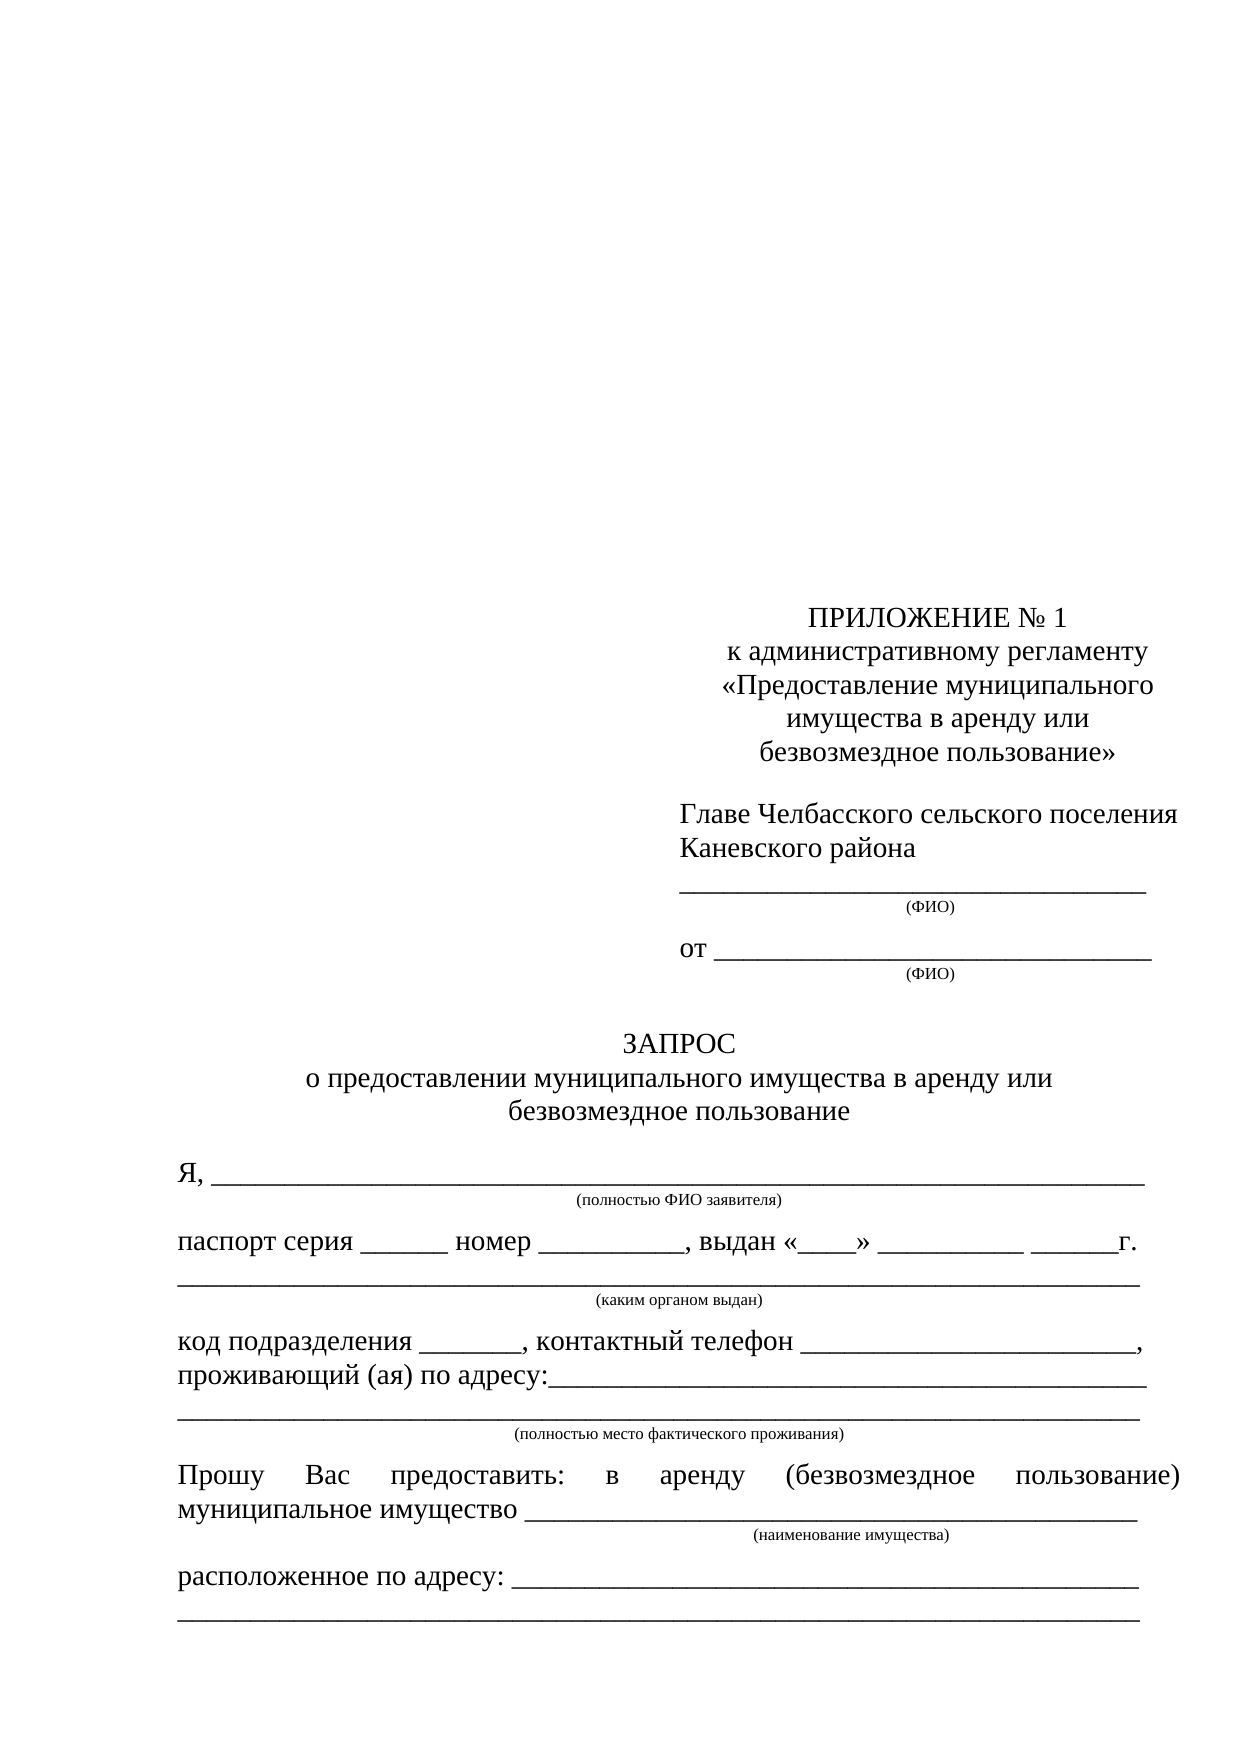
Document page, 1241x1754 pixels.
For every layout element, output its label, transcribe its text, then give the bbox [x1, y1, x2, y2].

text (ФИО) [679, 897, 1181, 930]
text (каким органом выдан) [177, 1290, 1181, 1323]
text (полностью ФИО заявителя) [177, 1189, 1181, 1223]
text от ______________________________ [679, 930, 1181, 964]
text Главе Челбасского сельского поселения Каневского района [679, 796, 1181, 863]
text расположенное по адресу: ___________________________________________ [177, 1558, 1181, 1592]
text проживающий (ая) по адресу:_________________________________________ [177, 1357, 1181, 1390]
text ПРИЛОЖЕНИЕ № 1 [694, 600, 1181, 633]
text Я, ________________________________________________________________ [177, 1156, 1181, 1189]
text (ФИО) [679, 964, 1181, 997]
text (полностью место фактического проживания) [177, 1424, 1181, 1457]
text __________________________________________________________________ [177, 1256, 1181, 1290]
text безвозмездное пользование [177, 1093, 1181, 1127]
text Прошу Вас предоставить: в аренду (безвозмездное пользование) муниципальное имущество __________________________________________ [177, 1457, 1181, 1524]
text ЗАПРОС [177, 1026, 1181, 1060]
text __________________________________________________________________ [177, 1390, 1181, 1424]
text о предоставлении муниципального имущества в аренду или [177, 1060, 1181, 1093]
text (наименование имущества) [177, 1524, 1181, 1558]
text __________________________________________________________________ [177, 1592, 1181, 1625]
text паспорт серия ______ номер __________, выдан «____» __________ ______г. [177, 1223, 1181, 1256]
text код подразделения _______, контактный телефон _______________________, [177, 1323, 1181, 1357]
text к административному регламенту «Предоставление муниципального имущества в аренду или безвозмездное пользование» [694, 633, 1181, 767]
text ________________________________ [679, 863, 1181, 897]
